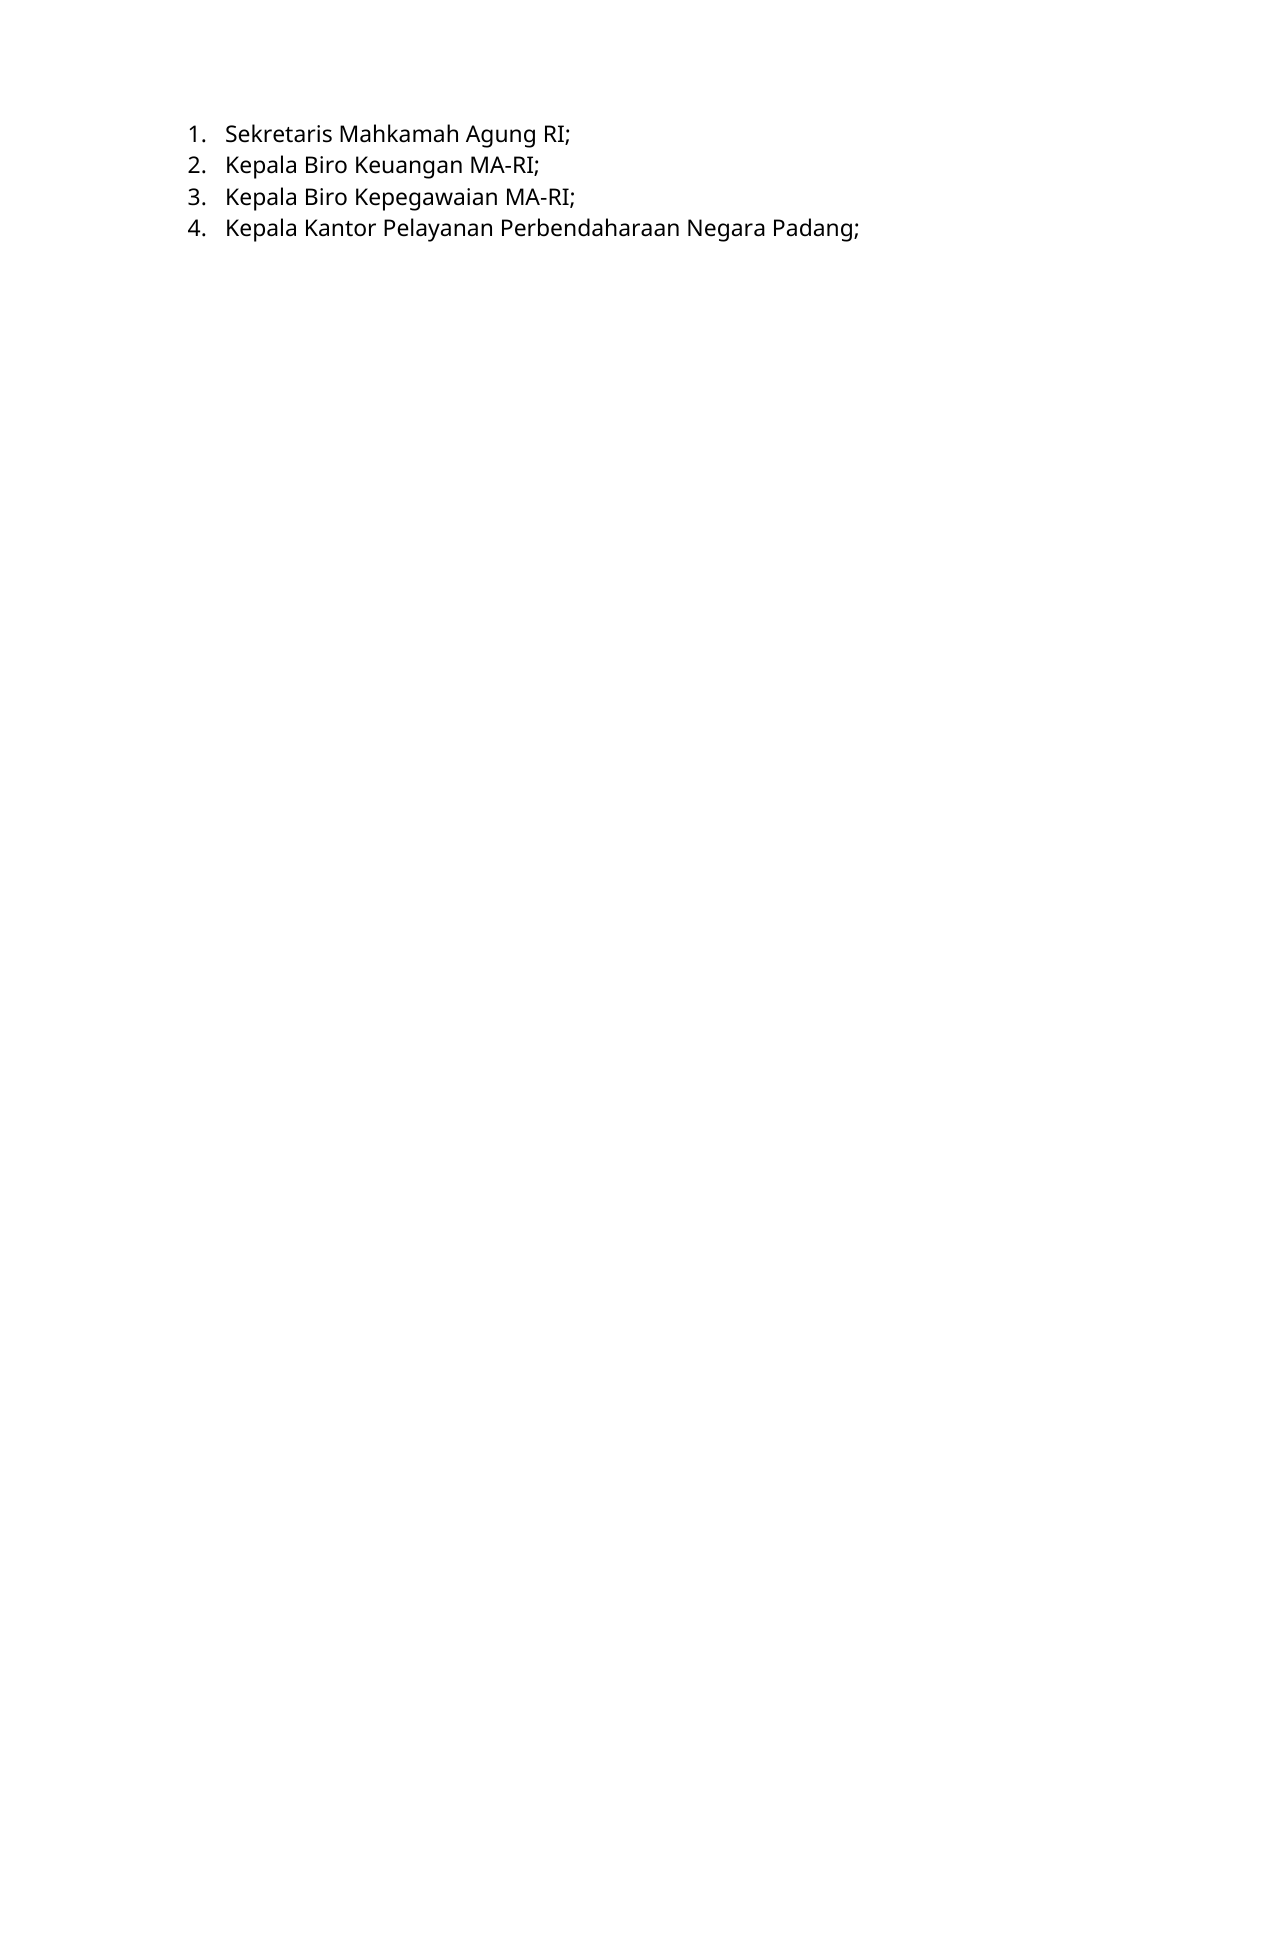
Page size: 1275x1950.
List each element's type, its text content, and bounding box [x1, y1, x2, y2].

list Sekretaris Mahkamah Agung RI; [187, 118, 1125, 149]
list Kepala Biro Kepegawaian MA-RI; [187, 181, 1125, 212]
list Kepala Kantor Pelayanan Perbendaharaan Negara Padang; [187, 212, 1125, 243]
list Kepala Biro Keuangan MA-RI; [187, 149, 1125, 181]
